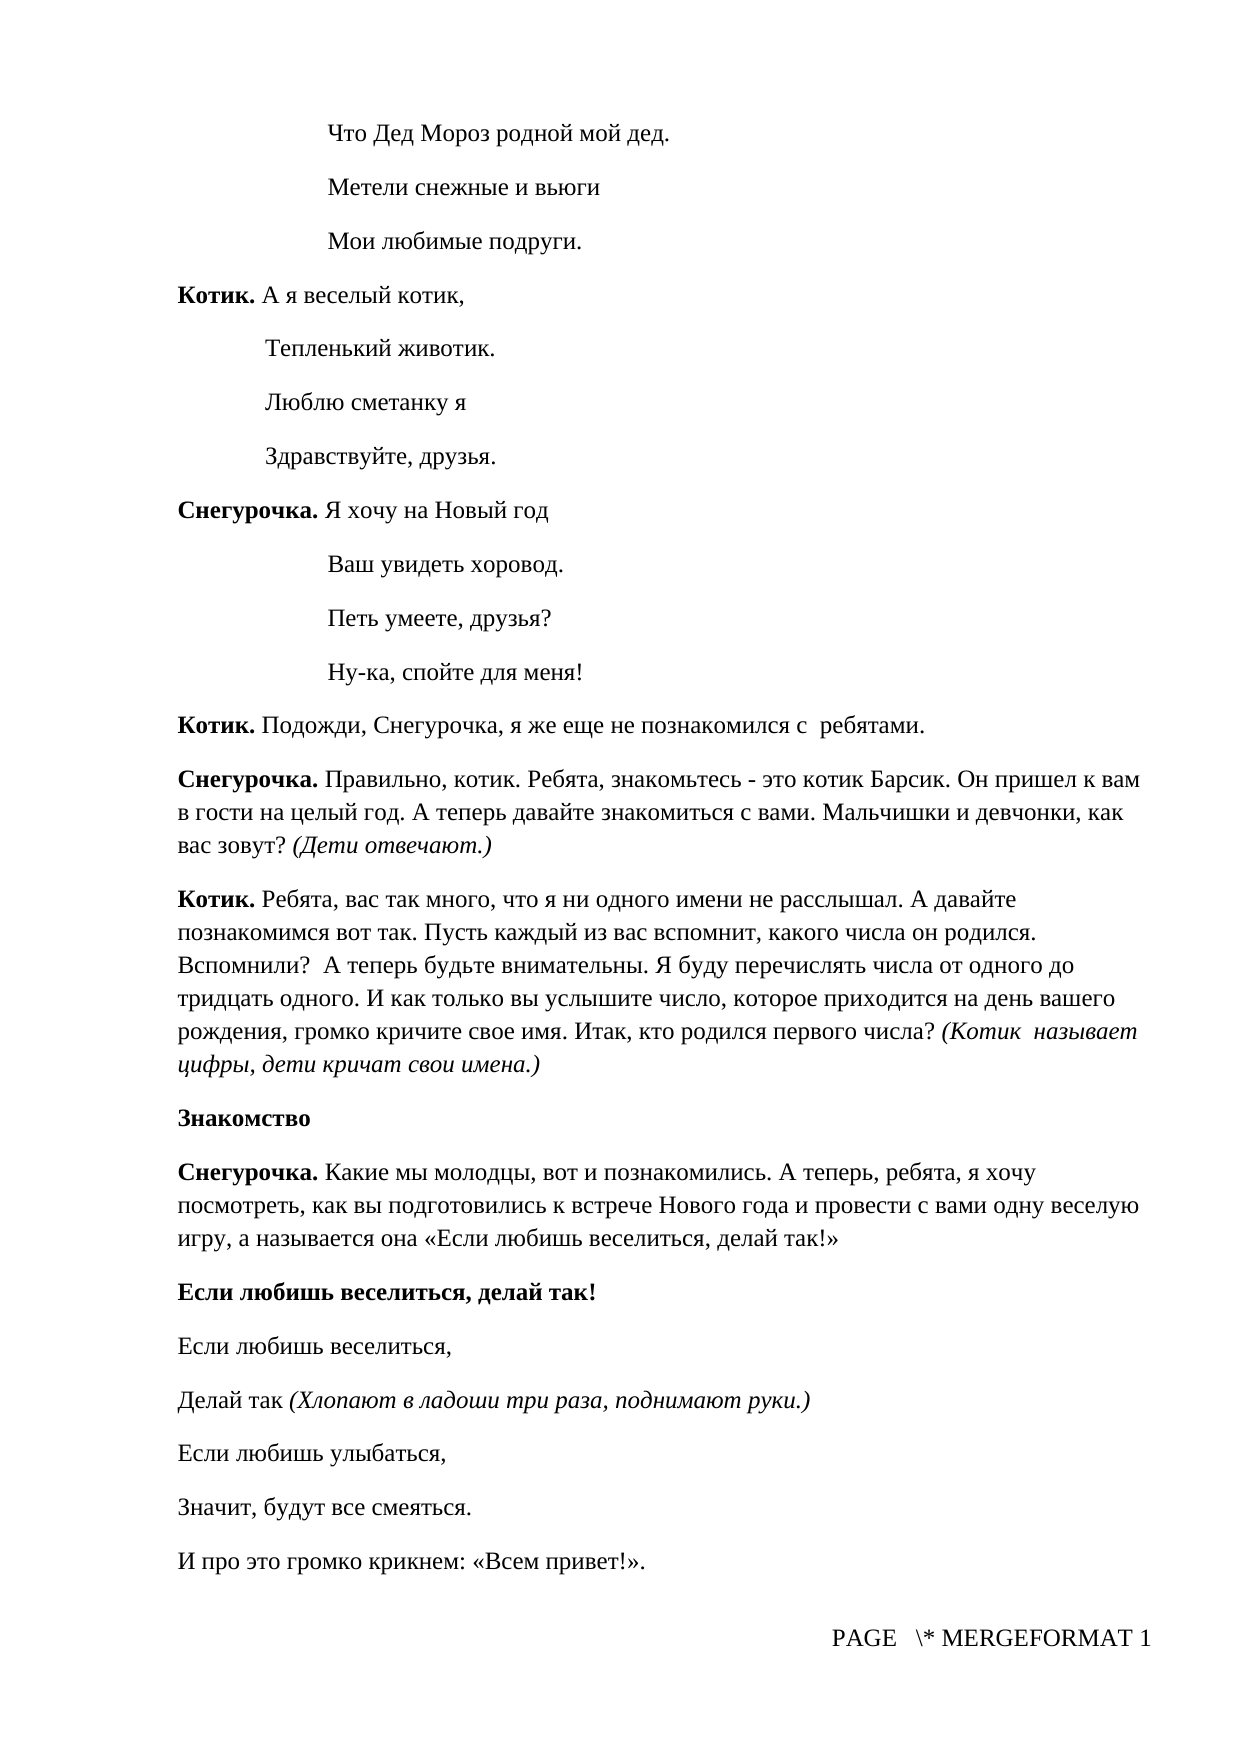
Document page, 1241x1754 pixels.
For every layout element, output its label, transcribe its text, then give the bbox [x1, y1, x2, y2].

text Если любишь веселиться, делай так! [177, 1277, 1152, 1306]
text Метели снежные и вьюги [177, 172, 1152, 201]
text Что Дед Мороз родной мой дед. [177, 118, 1152, 147]
text Люблю сметанку я [177, 387, 1152, 416]
text И про это громко крикнем: «Всем привет!». [177, 1546, 1152, 1575]
text Котик. А я веселый котик, [177, 280, 1152, 308]
text Петь умеете, друзья? [177, 603, 1152, 632]
text Снегурочка. Я хочу на Новый год [177, 495, 1152, 524]
text Снегурочка. Какие мы молодцы, вот и познакомились. А теперь, ребята, я хочу посмотреть, как вы подготовились к встрече Нового года и провести с вами одну веселую игру, а называется она «Если любишь веселиться, делай так!» [177, 1157, 1152, 1252]
text Ваш увидеть хоровод. [177, 549, 1152, 578]
text Котик. Подожди, Снегурочка, я же еще не познакомился с ребятами. [177, 711, 1152, 739]
text Снегурочка. Правильно, котик. Ребята, знакомьтесь - это котик Барсик. Он пришел к вам в гости на целый год. А теперь давайте знакомиться с вами. Мальчишки и девчонки, как вас зовут? (Дети отвечают.) [177, 764, 1152, 859]
text Котик. Ребята, вас так много, что я ни одного имени не расслышал. А давайте познакомимся вот так. Пусть каждый из вас вспомнит, какого числа он родился. Вспомнили? А теперь будьте внимательны. Я буду перечислять числа от одного до тридцать одного. И как только вы услышите число, которое приходится на день вашего рождения, громко кричите свое имя. Итак, кто родился первого числа? (Котик называет цифры, дети кричат свои имена.) [177, 884, 1152, 1078]
text Если любишь улыбаться, [177, 1438, 1152, 1467]
text Делай так (Хлопают в ладоши три раза, поднимают руки.) [177, 1385, 1152, 1413]
text Здравствуйте, друзья. [177, 441, 1152, 470]
text Мои любимые подруги. [177, 226, 1152, 254]
text Знакомство [177, 1103, 1152, 1132]
text Значит, будут все смеяться. [177, 1492, 1152, 1521]
text Если любишь веселиться, [177, 1331, 1152, 1359]
text Ну-ка, спойте для меня! [177, 657, 1152, 685]
text Тепленький животик. [177, 333, 1152, 362]
